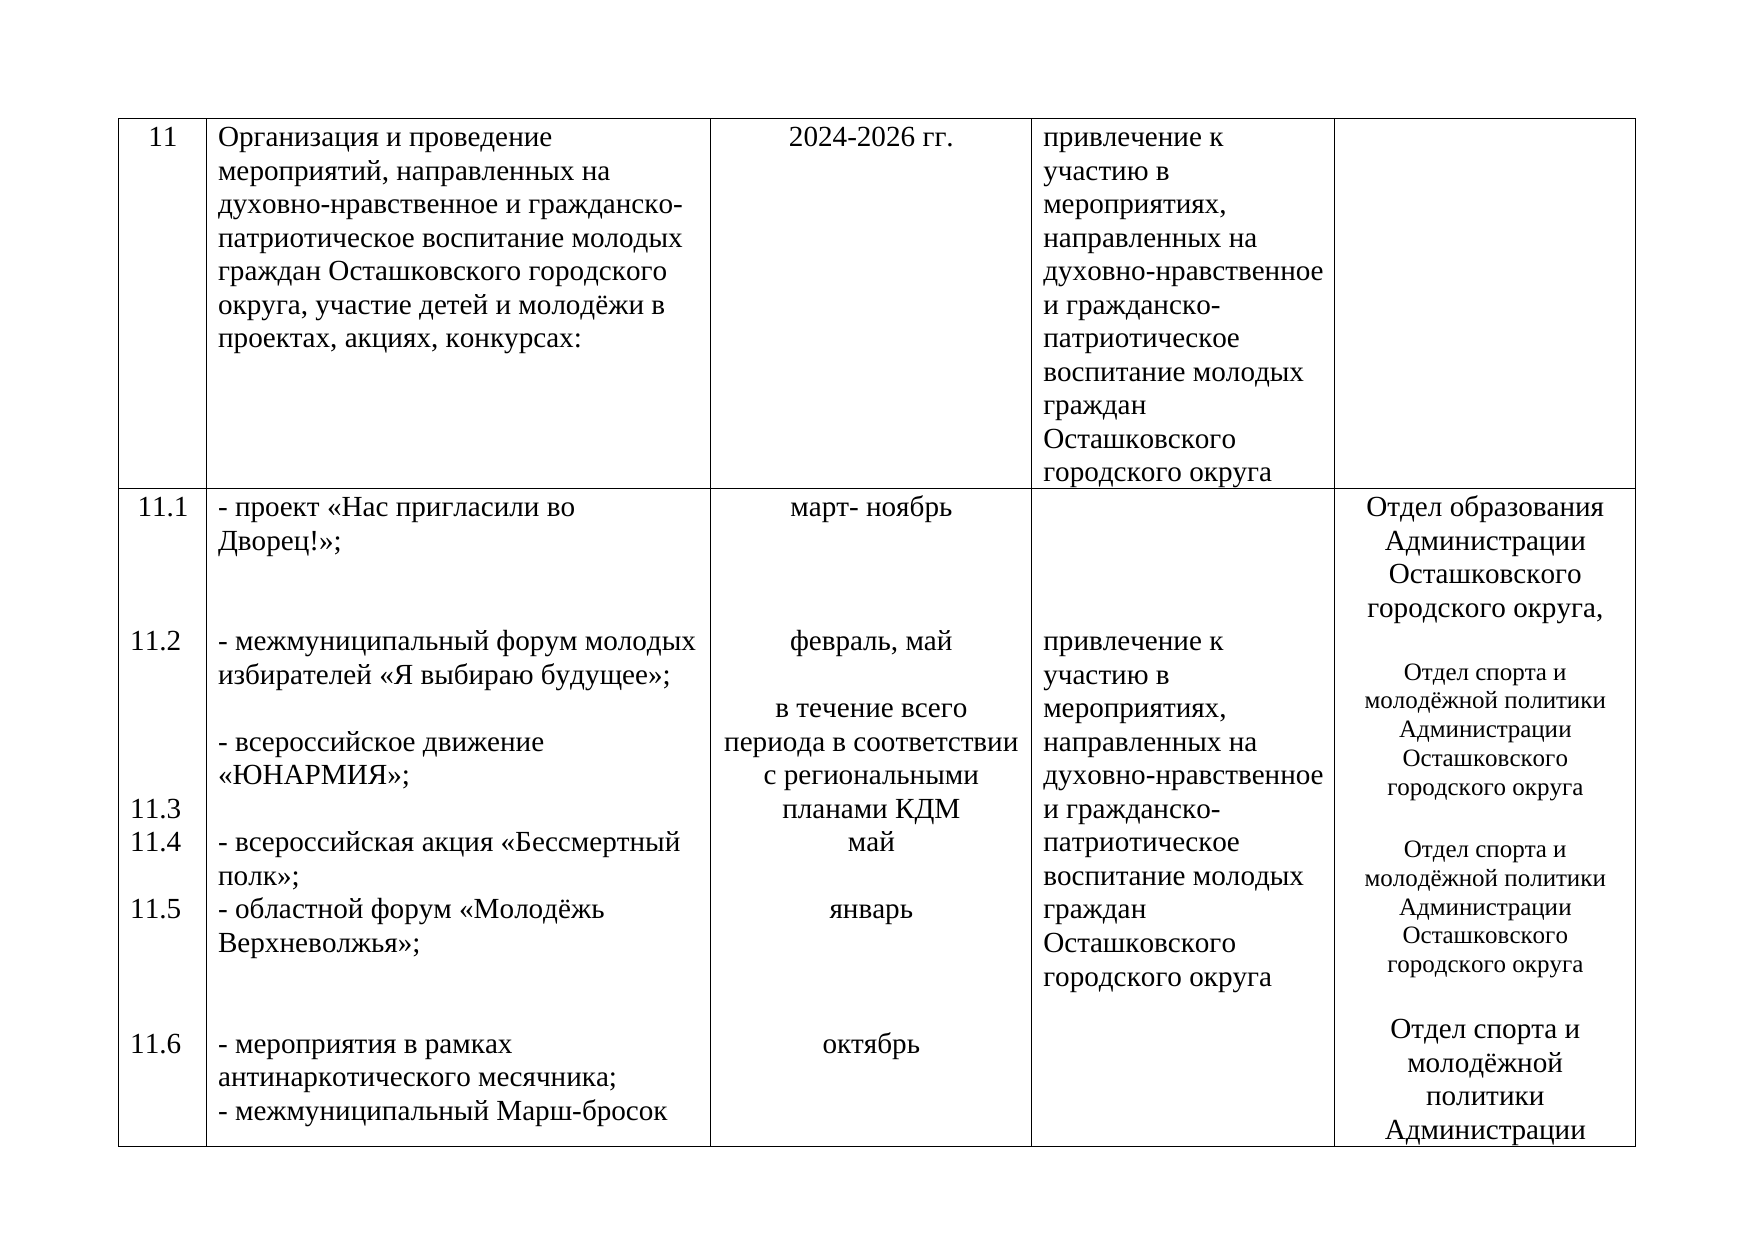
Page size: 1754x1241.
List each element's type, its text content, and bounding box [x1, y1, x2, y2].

table_cell Организация и проведение мероприятий, направленных на духовно-нравственное и гражданско-патриотическое воспитание молодых граждан Осташковского городского округа, участие детей и молодёжи в проектах, акциях, конкурсах: [207, 119, 710, 488]
table_cell привлечение к участию в мероприятиях, направленных на духовно-нравственное и гражданско-патриотическое воспитание молодых граждан Осташковского городского округа [1032, 119, 1334, 488]
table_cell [119, 489, 206, 1146]
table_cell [1032, 489, 1334, 1146]
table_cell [1335, 489, 1635, 1146]
table_cell [1335, 119, 1635, 488]
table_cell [207, 489, 710, 1146]
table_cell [711, 489, 1031, 1146]
table_cell 2024-2026 гг. [711, 119, 1031, 488]
table_cell 11 [119, 119, 206, 488]
